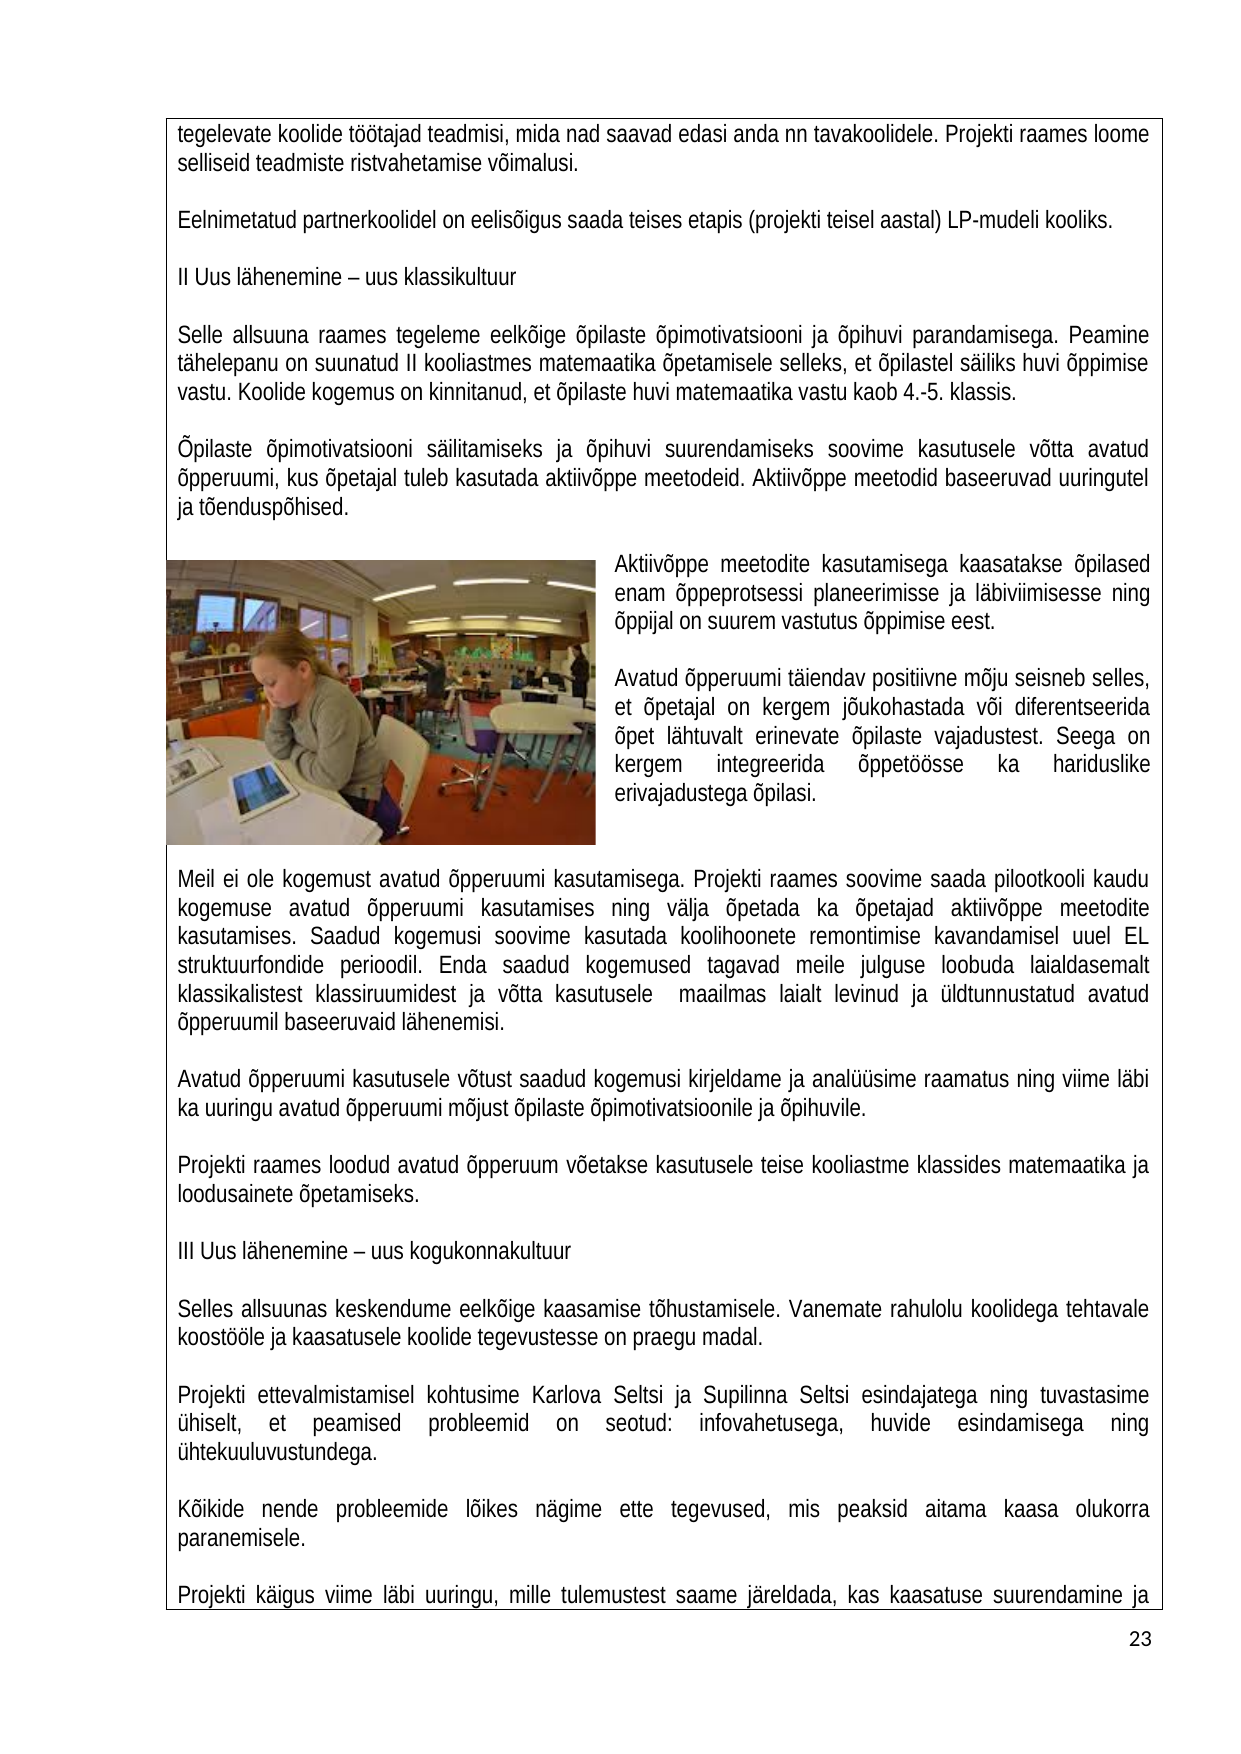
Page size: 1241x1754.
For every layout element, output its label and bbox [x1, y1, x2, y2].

table_header [167, 119, 1162, 1609]
picture [166, 560, 596, 845]
